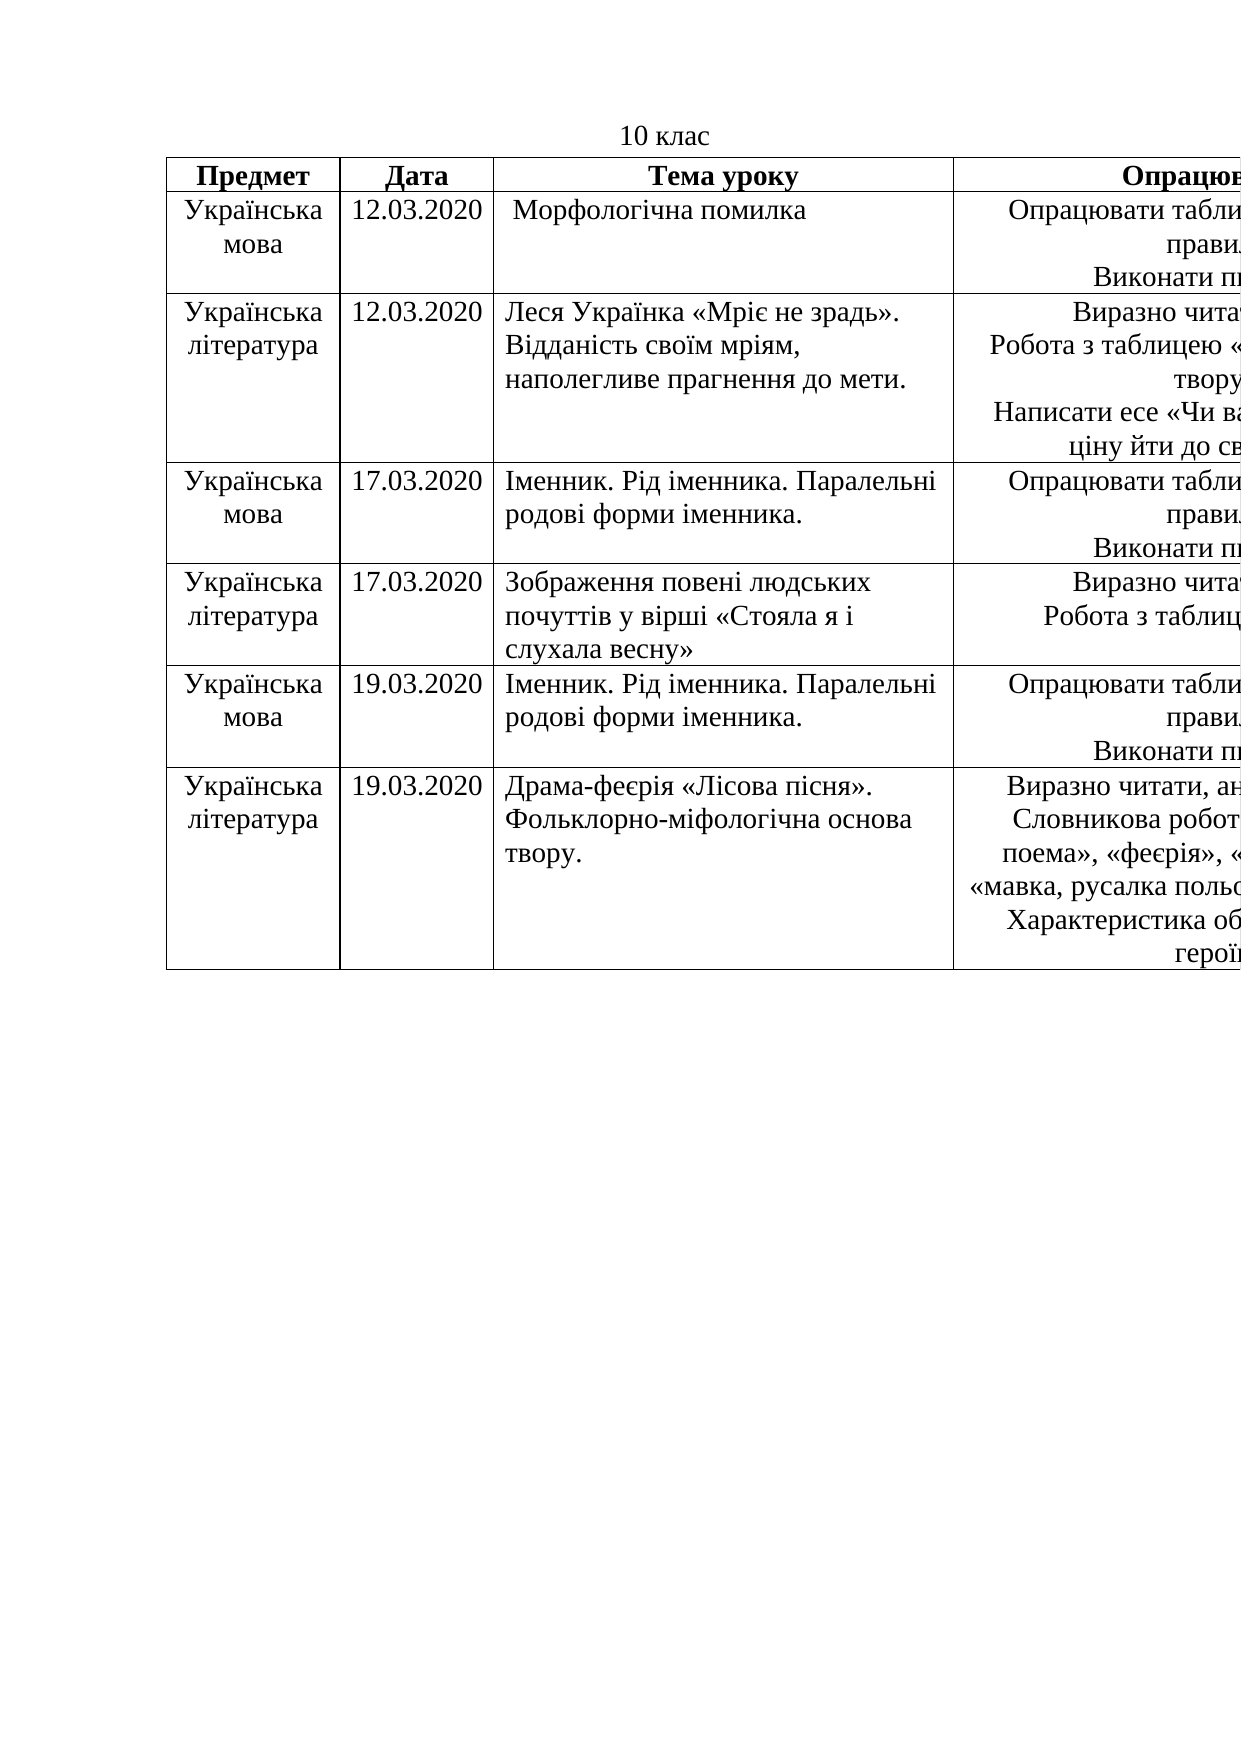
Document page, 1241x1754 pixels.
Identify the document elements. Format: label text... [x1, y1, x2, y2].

table_cell Іменник. Рід іменника. Паралельні родові форми іменника. [494, 463, 953, 563]
table_cell Українська література [167, 768, 339, 969]
table_cell 17.03.2020 [341, 463, 493, 563]
table_cell Українська література [167, 564, 339, 665]
table_header Дата [341, 158, 493, 191]
table_cell Опрацювати таблицю, повторити правила Виконати письмово [954, 192, 1240, 293]
table_cell Опрацювати таблицю, повторити правила Виконати письмово [954, 666, 1240, 767]
table_cell 12.03.2020 [341, 294, 493, 462]
table_cell Леся Українка «Мріє не зрадь». Відданість своїм мріям, наполегливе прагнення до мети. [494, 294, 953, 462]
table_cell Українська література [167, 294, 339, 462]
table_cell Іменник. Рід іменника. Паралельні родові форми іменника. [494, 666, 953, 767]
table_cell Морфологічна помилка [494, 192, 953, 293]
table_cell 12.03.2020 [341, 192, 493, 293]
text 10 клас [177, 118, 1152, 152]
table_cell 19.03.2020 [341, 768, 493, 969]
table_cell Українська мова [167, 463, 339, 563]
table_header Тема уроку [494, 158, 953, 191]
table_cell Виразно читати поезію Робота з таблицею «Художні засоби твору» Написати есе «Чи варто за будь-яку ціну йти до своєї мрії?» [954, 294, 1240, 462]
table_cell Драма-феєрія «Лісова пісня». Фольклорно-міфологічна основа твору. [494, 768, 953, 969]
table_cell Українська мова [167, 666, 339, 767]
table_cell Зображення повені людських почуттів у вірші «Стояла я і слухала весну» [494, 564, 953, 665]
table_cell Опрацювати таблицю, повторити правила Виконати письмово [954, 463, 1240, 563]
table_cell 19.03.2020 [341, 666, 493, 767]
table_cell Виразно читати поезію Робота з таблицею в зошиті [954, 564, 1240, 665]
table_cell Українська мова [167, 192, 339, 293]
table_header Предмет [167, 158, 339, 191]
table_cell 17.03.2020 [341, 564, 493, 665]
table_cell Виразно читати, аналізувати твір. Словникова робота «драматична поема», «феєрія», «драма-феєрія», «мавка, русалка польова», «потерчата». Характеристика образів головних героїв. [954, 768, 1240, 969]
table_header Опрацювання [954, 158, 1240, 191]
